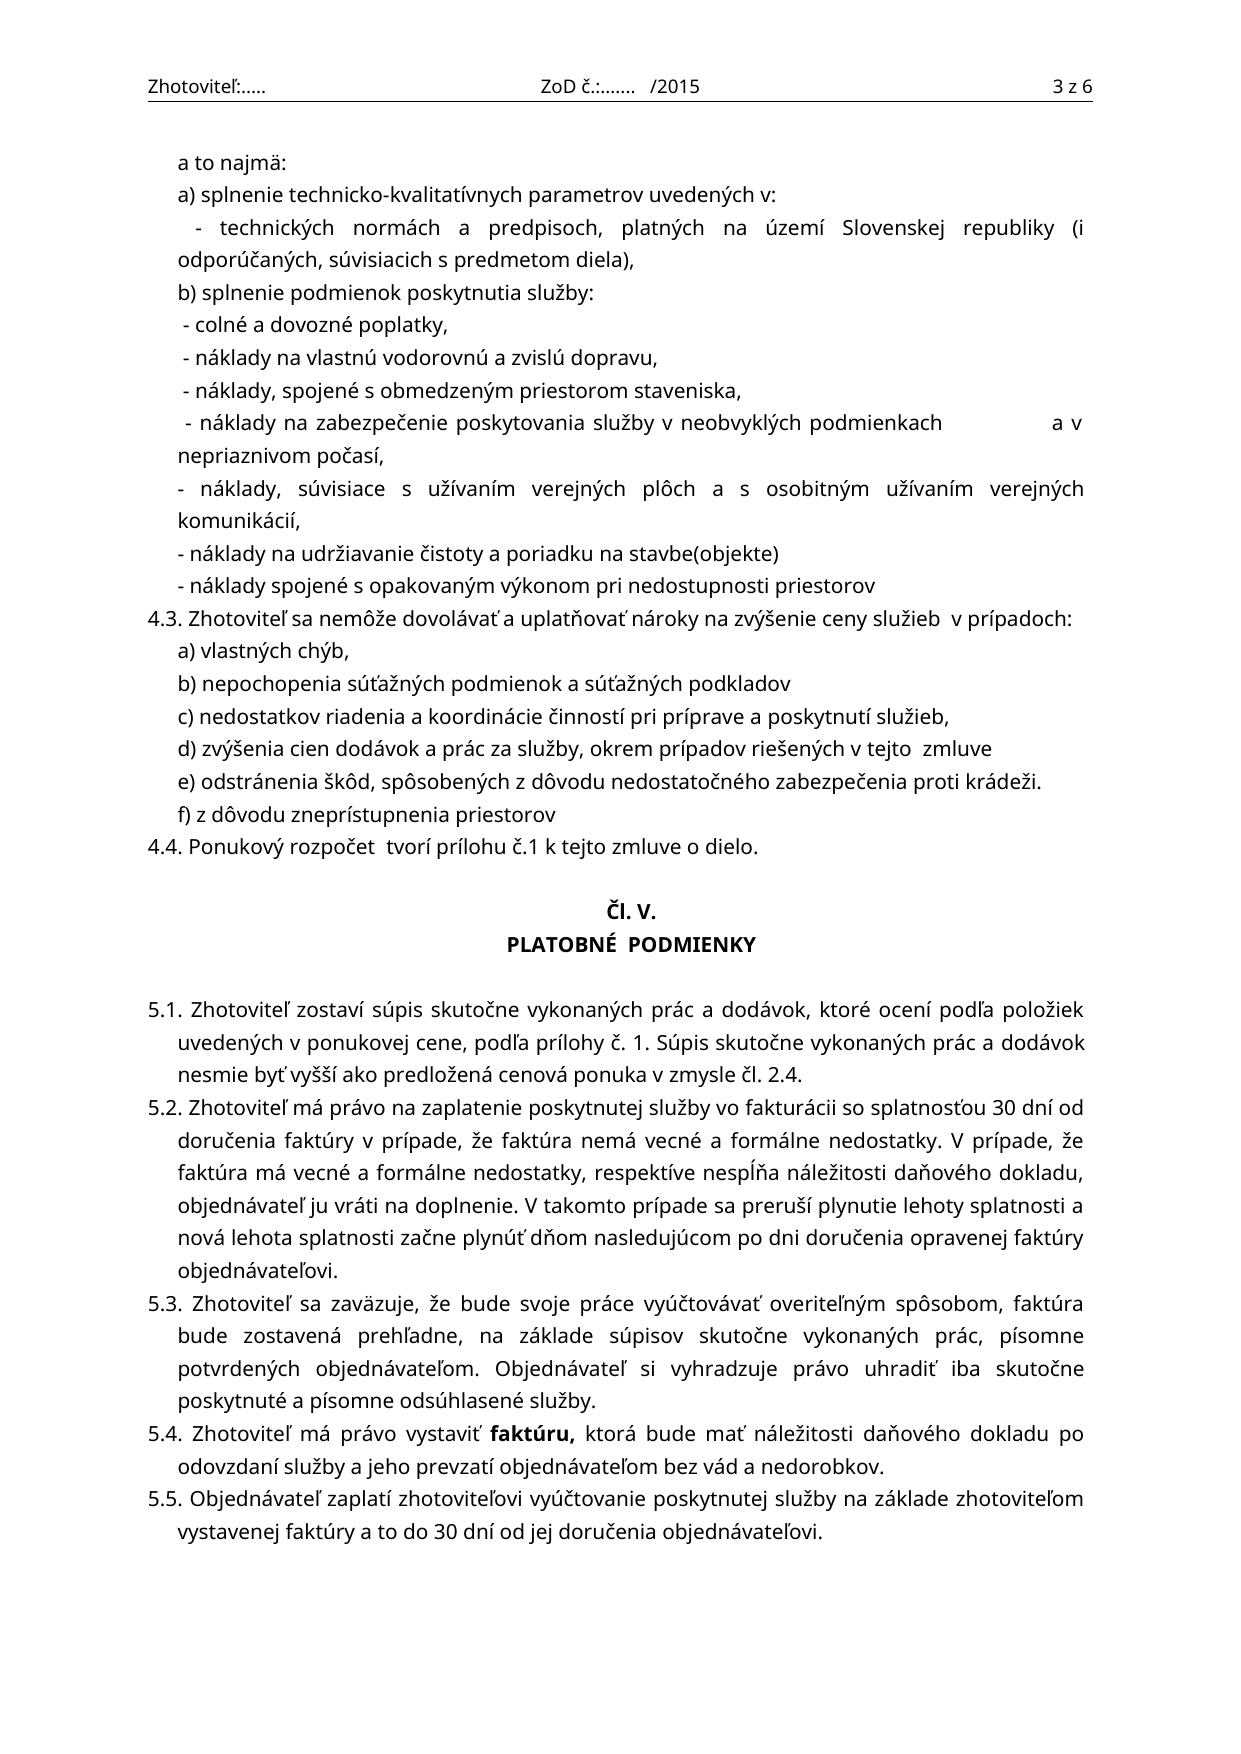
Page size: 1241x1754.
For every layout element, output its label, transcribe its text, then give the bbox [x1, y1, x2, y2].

text - náklady, spojené s obmedzeným priestorom staveniska, [177, 376, 1085, 404]
text d) zvýšenia cien dodávok a prác za služby, okrem prípadov riešených v tejto zmluve [148, 734, 1085, 763]
text Čl. V. [177, 897, 1085, 926]
text - náklady spojené s opakovaným výkonom pri nedostupnosti priestorov [177, 571, 1085, 600]
text - náklady na zabezpečenie poskytovania služby v neobvyklých podmienkach a v nepriaznivom počasí, [177, 408, 1085, 469]
text a) splnenie technicko-kvalitatívnych parametrov uvedených v: [148, 180, 1085, 209]
text - náklady na vlastnú vodorovnú a zvislú dopravu, [177, 343, 1085, 372]
text f) z dôvodu zneprístupnenia priestorov [177, 800, 1085, 828]
text b) nepochopenia súťažných podmienok a súťažných podkladov [148, 669, 1085, 698]
text - technických normách a predpisoch, platných na území Slovenskej republiky (i odporúčaných, súvisiacich s predmetom diela), [177, 213, 1085, 274]
text 5.5. Objednávateľ zaplatí zhotoviteľovi vyúčtovanie poskytnutej služby na základe zhotoviteľom vystavenej faktúry a to do 30 dní od jej doručenia objednávateľovi. [148, 1484, 1085, 1545]
text - colné a dovozné poplatky, [148, 311, 1085, 339]
text e) odstránenia škôd, spôsobených z dôvodu nedostatočného zabezpečenia proti krádeži. [177, 767, 1085, 796]
text - náklady na udržiavanie čistoty a poriadku na stavbe(objekte) [177, 539, 1085, 567]
text a) vlastných chýb, [148, 637, 1085, 665]
text 5.1. Zhotoviteľ zostaví súpis skutočne vykonaných prác a dodávok, ktoré ocení podľa položiek uvedených v ponukovej cene, podľa prílohy č. 1. Súpis skutočne vykonaných prác a dodávok nesmie byť vyšší ako predložená cenová ponuka v zmysle čl. 2.4. [148, 995, 1085, 1089]
text 5.2. Zhotoviteľ má právo na zaplatenie poskytnutej služby vo fakturácii so splatnosťou 30 dní od doručenia faktúry v prípade, že faktúra nemá vecné a formálne nedostatky. V prípade, že faktúra má vecné a formálne nedostatky, respektíve nespĺňa náležitosti daňového dokladu, objednávateľ ju vráti na doplnenie. V takomto prípade sa preruší plynutie lehoty splatnosti a nová lehota splatnosti začne plynúť dňom nasledujúcom po dni doručenia opravenej faktúry objednávateľovi. [148, 1093, 1085, 1284]
text - náklady, súvisiace s užívaním verejných plôch a s osobitným užívaním verejných komunikácií, [177, 474, 1085, 535]
text 5.4. Zhotoviteľ má právo vystaviť faktúru, ktorá bude mať náležitosti daňového dokladu po odovzdaní služby a jeho prevzatí objednávateľom bez vád a nedorobkov. [148, 1419, 1085, 1480]
text b) splnenie podmienok poskytnutia služby: [177, 278, 1085, 306]
text 4.4. Ponukový rozpočet tvorí prílohu č.1 k tejto zmluve o dielo. [148, 832, 1078, 861]
text c) nedostatkov riadenia a koordinácie činností pri príprave a poskytnutí služieb, [148, 702, 1085, 730]
text 5.3. Zhotoviteľ sa zaväzuje, že bude svoje práce vyúčtovávať overiteľným spôsobom, faktúra bude zostavená prehľadne, na základe súpisov skutočne vykonaných prác, písomne potvrdených objednávateľom. Objednávateľ si vyhradzuje právo uhradiť iba skutočne poskytnuté a písomne odsúhlasené služby. [148, 1289, 1085, 1415]
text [148, 148, 1085, 176]
text 4.3. Zhotoviteľ sa nemôže dovolávať a uplatňovať nároky na zvýšenie ceny služieb v prípadoch: [148, 604, 1085, 632]
text PLATOBNÉ PODMIENKY [177, 930, 1085, 958]
